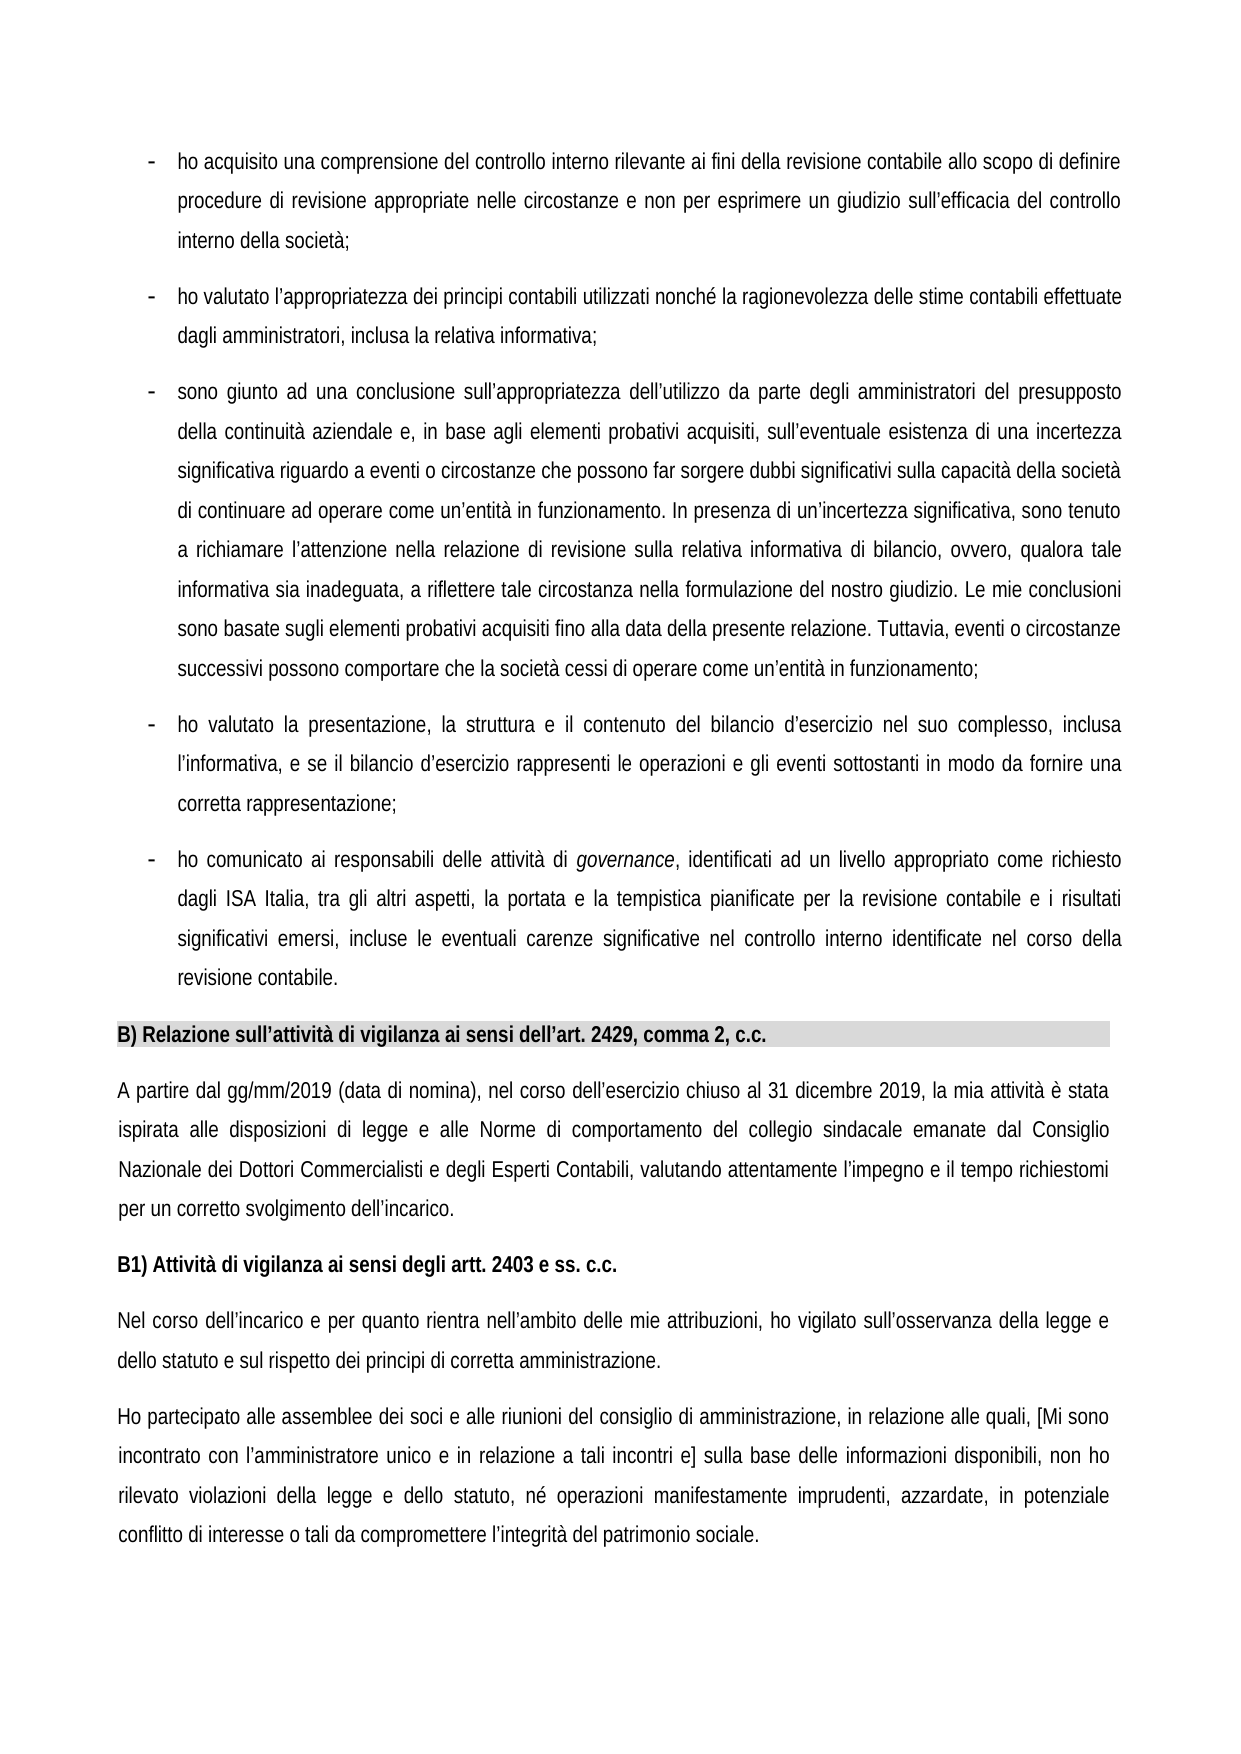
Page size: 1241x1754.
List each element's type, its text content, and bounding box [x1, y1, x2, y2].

list ho valutato l’appropriatezza dei principi contabili utilizzati nonché la ragionevolezza delle stime contabili effettuate dagli amministratori, inclusa la relativa informativa; [148, 283, 1122, 348]
list ho valutato la presentazione, la struttura e il contenuto del bilancio d’esercizio nel suo complesso, inclusa l’informativa, e se il bilancio d’esercizio rappresenti le operazioni e gli eventi sottostanti in modo da fornire una corretta rappresentazione; [148, 711, 1122, 816]
text B1) Attività di vigilanza ai sensi degli artt. 2403 e ss. c.c. [117, 1251, 1110, 1278]
text Nel corso dell’incarico e per quanto rientra nell’ambito delle mie attribuzioni, ho vigilato sull’osservanza della legge e dello statuto e sul rispetto dei principi di corretta amministrazione. [117, 1307, 1110, 1373]
list ho comunicato ai responsabili delle attività di governance, identificati ad un livello appropriato come richiesto dagli ISA Italia, tra gli altri aspetti, la portata e la tempistica pianificate per la revisione contabile e i risultati significativi emersi, incluse le eventuali carenze significative nel controllo interno identificate nel corso della revisione contabile. [148, 846, 1122, 991]
text A partire dal gg/mm/2019 (data di nomina), nel corso dell’esercizio chiuso al 31 dicembre 2019, la mia attività è stata ispirata alle disposizioni di legge e alle Norme di comportamento del collegio sindacale emanate dal Consiglio Nazionale dei Dottori Commercialisti e degli Esperti Contabili, valutando attentamente l’impegno e il tempo richiestomi per un corretto svolgimento dell’incarico. [117, 1077, 1110, 1221]
list ho acquisito una comprensione del controllo interno rilevante ai fini della revisione contabile allo scopo di definire procedure di revisione appropriate nelle circostanze e non per esprimere un giudizio sull’efficacia del controllo interno della società; [148, 148, 1122, 253]
text Ho partecipato alle assemblee dei soci e alle riunioni del consiglio di amministrazione, in relazione alle quali, [Mi sono incontrato con l’amministratore unico e in relazione a tali incontri e] sulla base delle informazioni disponibili, non ho rilevato violazioni della legge e dello statuto, né operazioni manifestamente imprudenti, azzardate, in potenziale conflitto di interesse o tali da compromettere l’integrità del patrimonio sociale. [117, 1403, 1110, 1548]
list sono giunto ad una conclusione sull’appropriatezza dell’utilizzo da parte degli amministratori del presupposto della continuità aziendale e, in base agli elementi probativi acquisiti, sull’eventuale esistenza di una incertezza significativa riguardo a eventi o circostanze che possono far sorgere dubbi significativi sulla capacità della società di continuare ad operare come un’entità in funzionamento. In presenza di un’incertezza significativa, sono tenuto a richiamare l’attenzione nella relazione di revisione sulla relativa informativa di bilancio, ovvero, qualora tale informativa sia inadeguata, a riflettere tale circostanza nella formulazione del nostro giudizio. Le mie conclusioni sono basate sugli elementi probativi acquisiti fino alla data della presente relazione. Tuttavia, eventi o circostanze successivi possono comportare che la società cessi di operare come un’entità in funzionamento; [148, 378, 1122, 681]
text B) Relazione sull’attività di vigilanza ai sensi dell’art. 2429, comma 2, c.c. [117, 1021, 1110, 1047]
